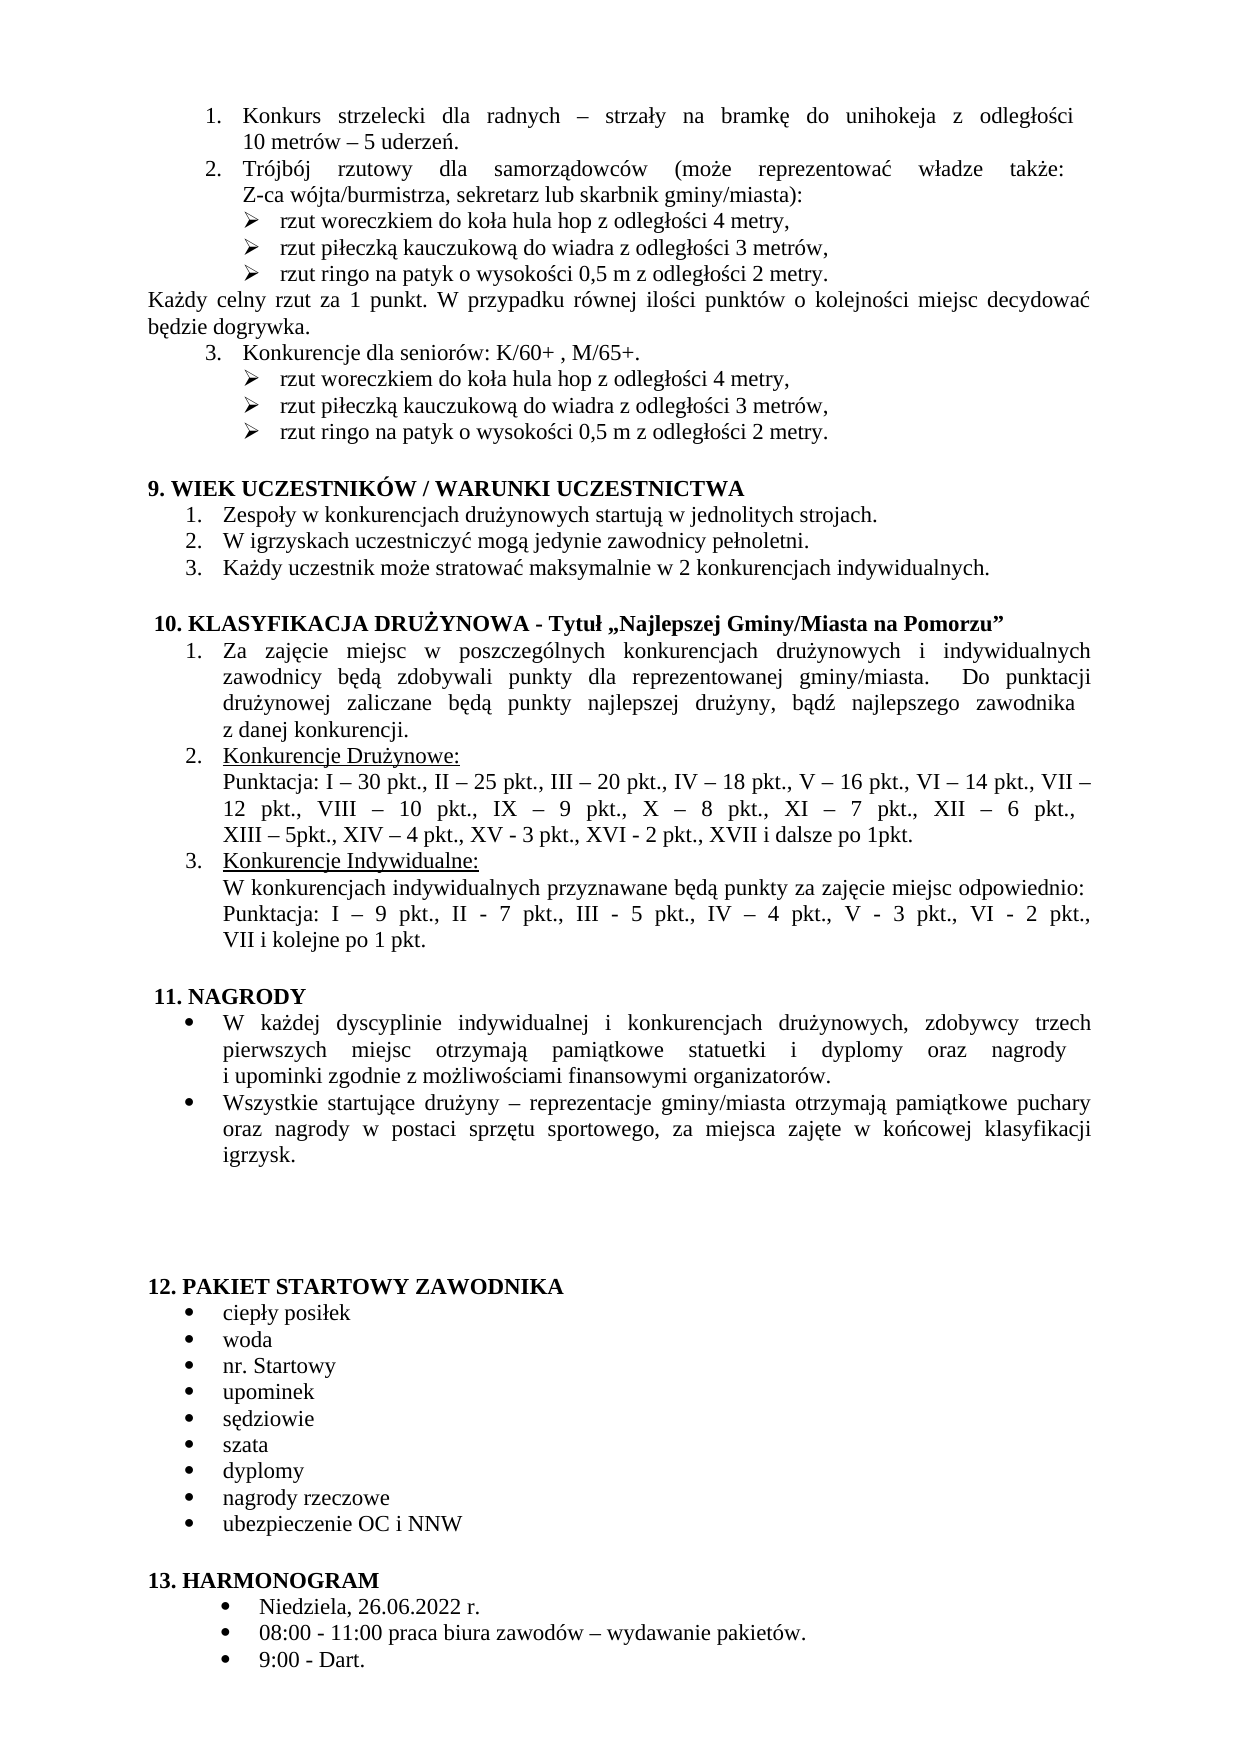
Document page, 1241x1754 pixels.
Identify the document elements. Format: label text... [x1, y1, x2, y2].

list W konkurencjach indywidualnych przyznawane będą punkty za zajęcie miejsc odpowiednio: Punktacja: I – 9 pkt., II - 7 pkt., III - 5 pkt., IV – 4 pkt., V - 3 pkt., VI - 2 pkt., VII i kolejne po 1 pkt. [223, 874, 1092, 953]
list Każdy uczestnik może stratować maksymalnie w 2 konkurencjach indywidualnych. [185, 554, 1092, 580]
list dyplomy [185, 1457, 1092, 1484]
list rzut woreczkiem do koła hula hop z odległości 4 metry, [242, 365, 1092, 392]
list Zespoły w konkurencjach drużynowych startują w jednolitych strojach. [185, 501, 1092, 527]
list rzut ringo na patyk o wysokości 0,5 m z odległości 2 metry. [242, 260, 1092, 286]
list nagrody rzeczowe [185, 1484, 1092, 1510]
list rzut piłeczką kauczukową do wiadra z odległości 3 metrów, [242, 234, 1092, 260]
list Za zajęcie miejsc w poszczególnych konkurencjach drużynowych i indywidualnych zawodnicy będą zdobywali punkty dla reprezentowanej gminy/miasta. Do punktacji drużynowej zaliczane będą punkty najlepszej drużyny, bądź najlepszego zawodnika z danej konkurencji. [185, 637, 1092, 742]
list rzut woreczkiem do koła hula hop z odległości 4 metry, [242, 207, 1092, 234]
text 12. PAKIET STARTOWY ZAWODNIKA [148, 1273, 1092, 1299]
list Konkurencje dla seniorów: K/60+ , M/65+. [205, 339, 1092, 365]
text Każdy celny rzut za 1 punkt. W przypadku równej ilości punktów o kolejności miejsc decydować będzie dogrywka. [148, 286, 1092, 339]
list upominek [185, 1378, 1092, 1405]
list Trójbój rzutowy dla samorządowców (może reprezentować władze także: Z-ca wójta/burmistrza, sekretarz lub skarbnik gminy/miasta): [205, 154, 1092, 207]
list szata [185, 1431, 1092, 1457]
list rzut ringo na patyk o wysokości 0,5 m z odległości 2 metry. [242, 418, 1092, 444]
text 9. WIEK UCZESTNIKÓW / WARUNKI UCZESTNICTWA [148, 475, 1092, 501]
text 10. KLASYFIKACJA DRUŻYNOWA - Tytuł „Najlepszej Gminy/Miasta na Pomorzu” [148, 610, 1092, 637]
list ubezpieczenie OC i NNW [185, 1510, 1092, 1537]
list W igrzyskach uczestniczyć mogą jedynie zawodnicy pełnoletni. [185, 527, 1092, 554]
list Konkurencje Drużynowe: [185, 742, 1092, 768]
list nr. Startowy [185, 1352, 1092, 1378]
list rzut piłeczką kauczukową do wiadra z odległości 3 metrów, [242, 392, 1092, 418]
text 13. HARMONOGRAM [148, 1567, 1092, 1593]
list Niedziela, 26.06.2022 r. [221, 1593, 1092, 1619]
list Konkurs strzelecki dla radnych – strzały na bramkę do unihokeja z odległości 10 metrów – 5 uderzeń. [205, 102, 1092, 154]
list ciepły posiłek [185, 1299, 1092, 1326]
list sędziowie [185, 1405, 1092, 1431]
list Konkurencje Indywidualne: [185, 847, 1092, 874]
list Wszystkie startujące drużyny – reprezentacje gminy/miasta otrzymają pamiątkowe puchary oraz nagrody w postaci sprzętu sportowego, za miejsca zajęte w końcowej klasyfikacji igrzysk. [185, 1088, 1092, 1168]
list woda [185, 1326, 1092, 1352]
list Punktacja: I – 30 pkt., II – 25 pkt., III – 20 pkt., IV – 18 pkt., V – 16 pkt., VI – 14 pkt., VII – 12 pkt., VIII – 10 pkt., IX – 9 pkt., X – 8 pkt., XI – 7 pkt., XII – 6 pkt., XIII – 5pkt., XIV – 4 pkt., XV - 3 pkt., XVI - 2 pkt., XVII i dalsze po 1pkt. [223, 768, 1092, 847]
text 11. NAGRODY [148, 983, 1092, 1009]
list W każdej dyscyplinie indywidualnej i konkurencjach drużynowych, zdobywcy trzech pierwszych miejsc otrzymają pamiątkowe statuetki i dyplomy oraz nagrody i upominki zgodnie z możliwościami finansowymi organizatorów. [185, 1009, 1092, 1088]
list 08:00 - 11:00 praca biura zawodów – wydawanie pakietów. [221, 1619, 1092, 1646]
list 9:00 - Dart. [221, 1646, 1092, 1672]
